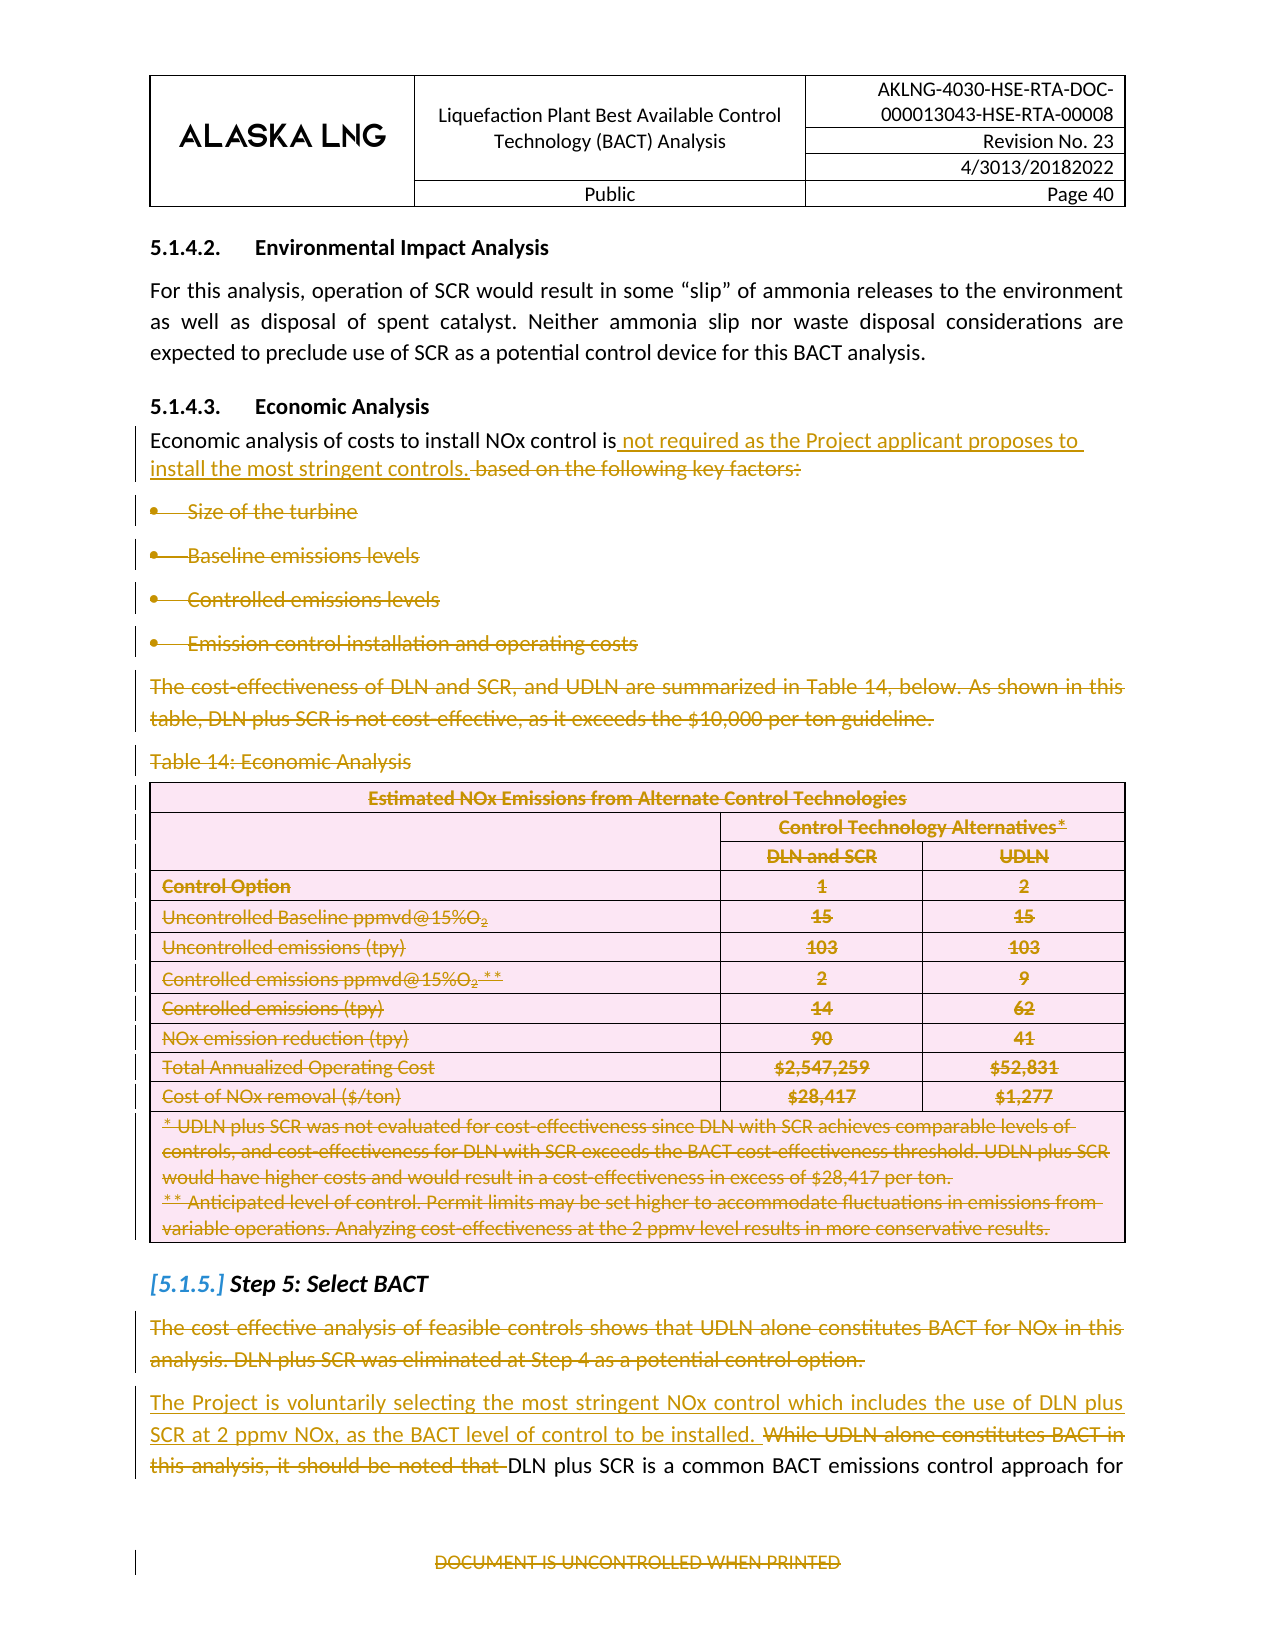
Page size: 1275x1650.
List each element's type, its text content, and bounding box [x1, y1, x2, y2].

subtitle Step 5: Select BACT [150, 1268, 1125, 1298]
picture [165, 109, 399, 161]
text Economic analysis of costs to install NOx control is [150, 426, 1125, 482]
text For this analysis, operation of SCR would result in some “slip” of ammonia releases to the environment as well as disposal of spent catalyst. Neither ammonia slip nor waste disposal considerations are expected to preclude use of SCR as a potential control device for this BACT analysis. [150, 273, 1125, 367]
subtitle Economic Analysis [150, 392, 1125, 420]
subtitle Environmental Impact Analysis [150, 233, 1125, 261]
